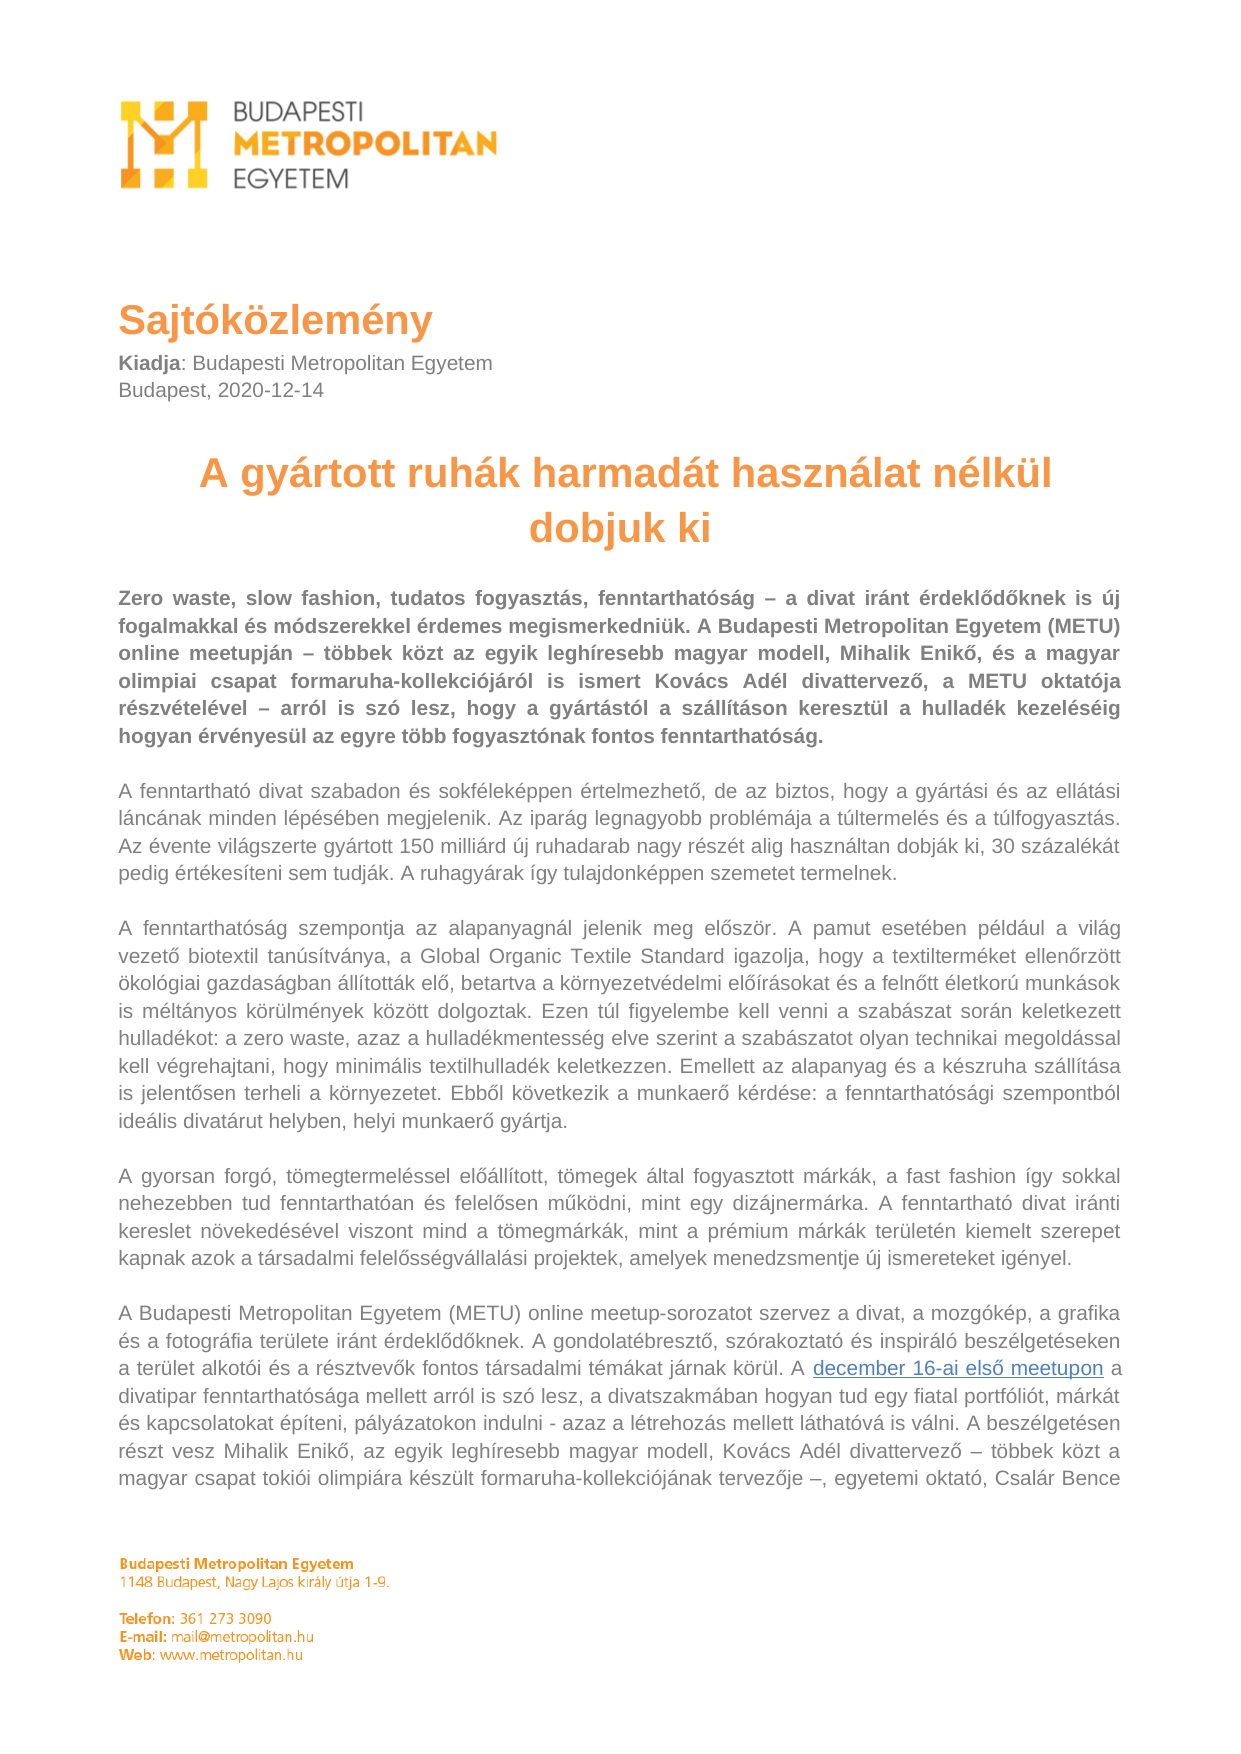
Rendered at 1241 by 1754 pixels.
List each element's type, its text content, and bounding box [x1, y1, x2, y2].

text A fenntarthatóság szempontja az alapanyagnál jelenik meg először. A pamut esetében például a világ vezető biotextil tanúsítványa, a Global Organic Textile Standard igazolja, hogy a textilterméket ellenőrzött ökológiai gazdaságban állították elő, betartva a környezetvédelmi előírásokat és a felnőtt életkorú munkások is méltányos körülmények között dolgoztak. Ezen túl figyelembe kell venni a szabászat során keletkezett hulladékot: a zero waste, azaz a hulladékmentesség elve szerint a szabászatot olyan technikai megoldással kell végrehajtani, hogy minimális textilhulladék keletkezzen. Emellett az alapanyag és a készruha szállítása is jelentősen terheli a környezetet. Ebből következik a munkaerő kérdése: a fenntarthatósági szempontból ideális divatárut helyben, helyi munkaerő gyártja. [118, 916, 1122, 1133]
text Sajtóközlemény [118, 295, 1122, 343]
text Zero waste, slow fashion, tudatos fogyasztás, fenntarthatóság – a divat iránt érdeklődőknek is új fogalmakkal és módszerekkel érdemes megismerkedniük. A Budapesti Metropolitan Egyetem (METU) online meetupján – többek közt az egyik leghíresebb magyar modell, Mihalik Enikő, és a magyar olimpiai csapat formaruha-kollekciójáról is ismert Kovács Adél divattervező, a METU oktatója részvételével – arról is szó lesz, hogy a gyártástól a szállításon keresztül a hulladék kezeléséig hogyan érvényesül az egyre több fogyasztónak fontos fenntarthatóság. [118, 586, 1122, 748]
picture [0, 12, 1233, 276]
picture [29, 1536, 1152, 1741]
text A gyorsan forgó, tömegtermeléssel előállított, tömegek által fogyasztott márkák, a fast fashion így sokkal nehezebben tud fenntarthatóan és felelősen működni, mint egy dizájnermárka. A fenntartható divat iránti kereslet növekedésével viszont mind a tömegmárkák, mint a prémium márkák területén kiemelt szerepet kapnak azok a társadalmi felelősségvállalási projektek, amelyek menedzsmentje új ismereteket igényel. [118, 1164, 1122, 1270]
text Kiadja: Budapesti Metropolitan Egyetem Budapest, 2020-12-14 [118, 350, 1122, 402]
text A fenntartható divat szabadon és sokféleképpen értelmezhető, de az biztos, hogy a gyártási és az ellátási láncának minden lépésében megjelenik. Az iparág legnagyobb problémája a túltermelés és a túlfogyasztás. Az évente világszerte gyártott 150 milliárd új ruhadarab nagy részét alig használtan dobják ki, 30 százalékát pedig értékesíteni sem tudják. A ruhagyárak így tulajdonképpen szemetet termelnek. [118, 779, 1122, 885]
text A gyártott ruhák harmadát használat nélkül dobjuk ki [118, 448, 1122, 552]
